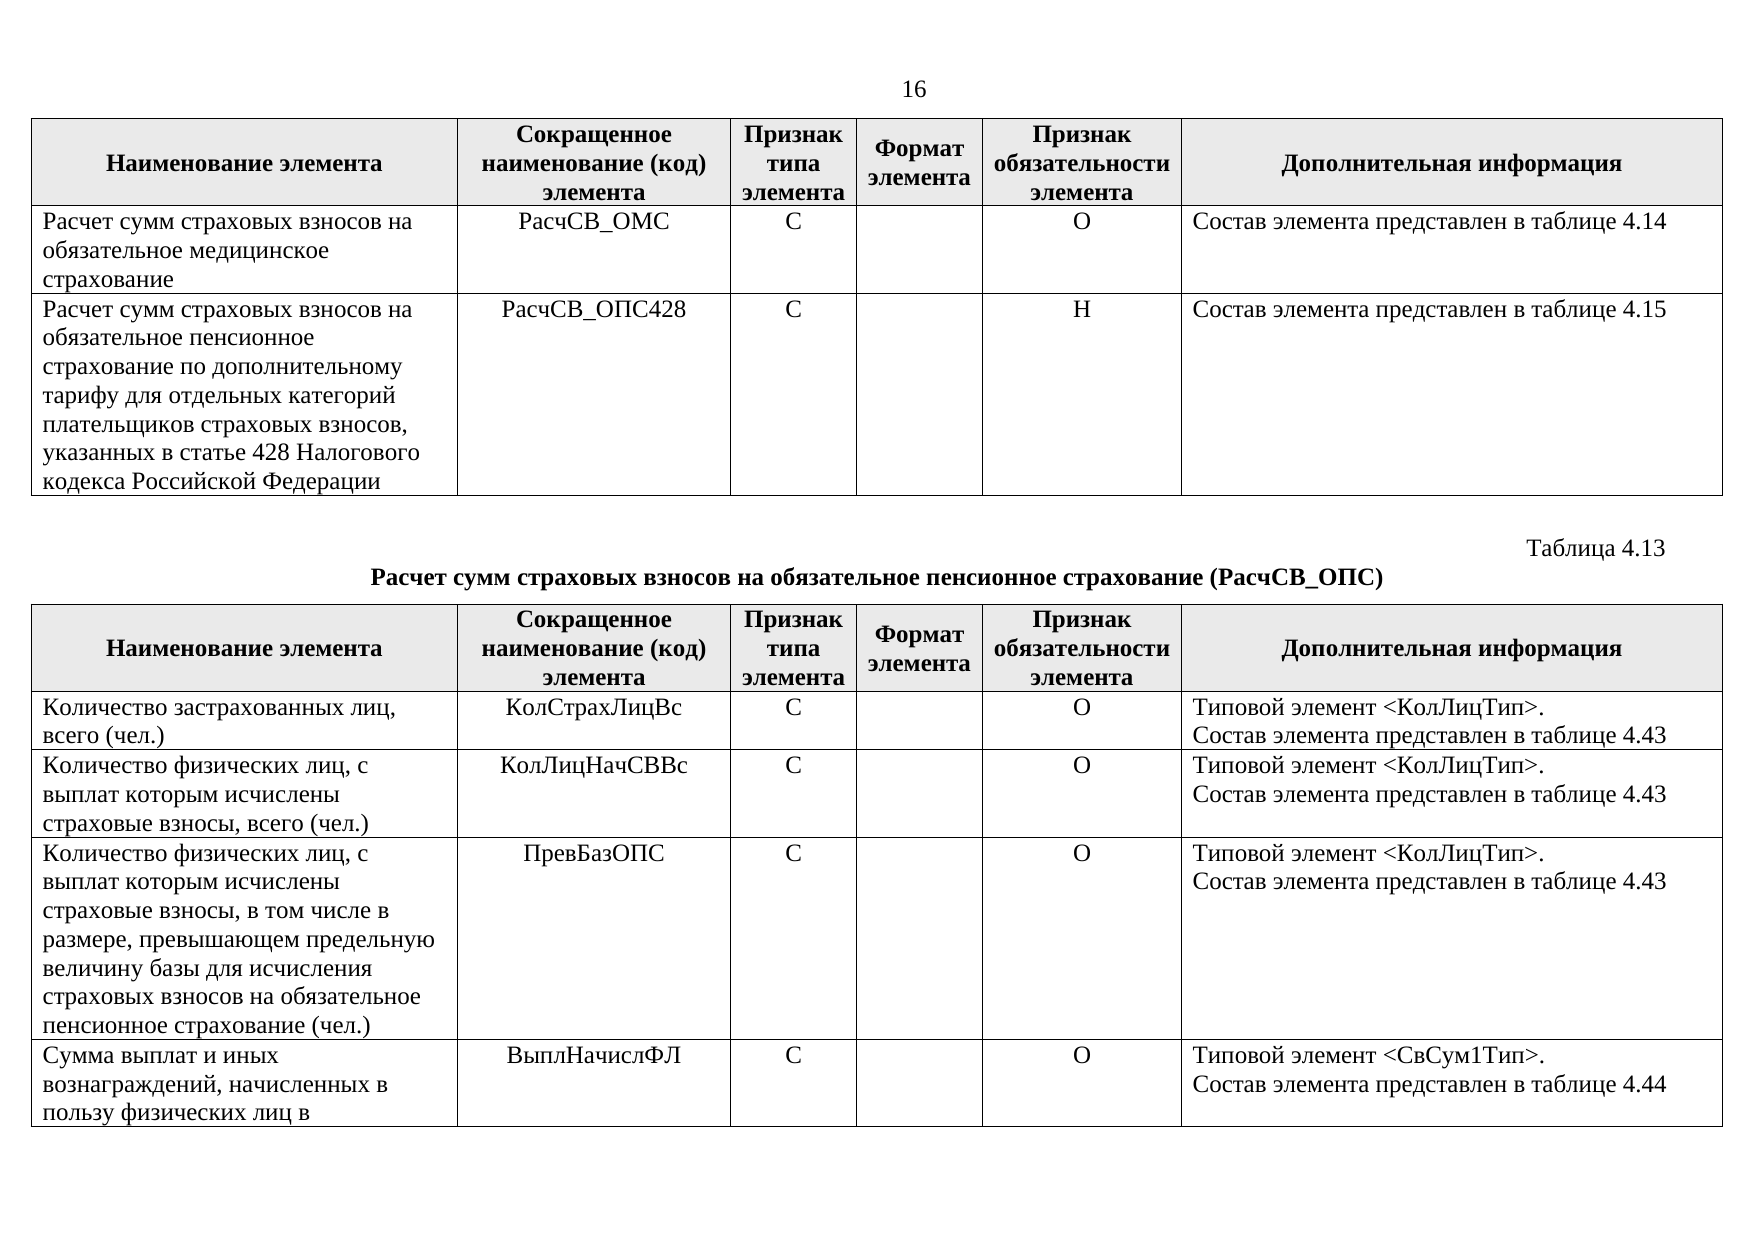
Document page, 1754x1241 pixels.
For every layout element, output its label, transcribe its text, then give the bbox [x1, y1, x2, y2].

table_cell Состав элемента представлен в таблице 4.15 [1182, 294, 1722, 495]
table_cell О [983, 838, 1181, 1039]
table_cell Типовой элемент <КолЛицТип>. Состав элемента представлен в таблице 4.43 [1182, 838, 1722, 1039]
table_header Формат элемента [857, 119, 982, 205]
table_header Признак обязательности элемента [983, 605, 1181, 691]
table_header Дополнительная информация [1182, 605, 1722, 691]
table_cell С [731, 750, 856, 837]
text Расчет сумм страховых взносов на обязательное пенсионное страхование (РасчСВ_ОПС) [89, 562, 1665, 591]
table_cell С [731, 206, 856, 293]
table_header Признак обязательности элемента [983, 119, 1181, 205]
table_cell РасчСВ_ОМС [458, 206, 730, 293]
table_header Признак типа элемента [731, 605, 856, 691]
table_cell Количество застрахованных лиц, всего (чел.) [32, 692, 457, 749]
table_cell О [983, 692, 1181, 749]
table_cell РасчСВ_ОПС428 [458, 294, 730, 495]
table_header Наименование элемента [32, 605, 457, 691]
table_cell Н [983, 294, 1181, 495]
table_cell [857, 1040, 982, 1126]
table_header Формат элемента [857, 605, 982, 691]
table_cell [857, 294, 982, 495]
table_header Сокращенное наименование (код) элемента [458, 119, 730, 205]
table_cell С [731, 838, 856, 1039]
table_cell Типовой элемент <СвСум1Тип>. Состав элемента представлен в таблице 4.44 [1182, 1040, 1722, 1126]
table_header Дополнительная информация [1182, 119, 1722, 205]
table_cell Типовой элемент <КолЛицТип>. Состав элемента представлен в таблице 4.43 [1182, 750, 1722, 837]
table_header Наименование элемента [32, 119, 457, 205]
table_cell О [983, 206, 1181, 293]
table_cell [857, 692, 982, 749]
table_cell Типовой элемент <КолЛицТип>. Состав элемента представлен в таблице 4.43 [1182, 692, 1722, 749]
table_cell О [983, 1040, 1181, 1126]
table_cell С [731, 692, 856, 749]
table_cell С [731, 1040, 856, 1126]
table_cell ПревБазОПС [458, 838, 730, 1039]
table_header Признак типа элемента [731, 119, 856, 205]
table_cell Количество физических лиц, с выплат которым исчислены страховые взносы, всего (чел.) [32, 750, 457, 837]
table_cell Сумма выплат и иных вознаграждений, начисленных в пользу физических лиц в соответствии со статьей 420 Налогового кодекса Российской Федерации [32, 1040, 457, 1126]
table_cell Состав элемента представлен в таблице 4.14 [1182, 206, 1722, 293]
table_cell С [731, 294, 856, 495]
table_cell Расчет сумм страховых взносов на обязательное медицинское страхование [32, 206, 457, 293]
table_cell КолСтрахЛицВс [458, 692, 730, 749]
table_cell [857, 838, 982, 1039]
table_cell КолЛицНачСВВс [458, 750, 730, 837]
table_cell ВыплНачислФЛ [458, 1040, 730, 1126]
text Таблица 4.13 [89, 533, 1665, 562]
table_cell [857, 206, 982, 293]
table_cell О [983, 750, 1181, 837]
table_cell Расчет сумм страховых взносов на обязательное пенсионное страхование по дополнительному тарифу для отдельных категорий плательщиков страховых взносов, указанных в статье 428 Налогового кодекса Российской Федерации [32, 294, 457, 495]
table_cell [857, 750, 982, 837]
table_cell Количество физических лиц, с выплат которым исчислены страховые взносы, в том числе в размере, превышающем предельную величину базы для исчисления страховых взносов на обязательное пенсионное страхование (чел.) [32, 838, 457, 1039]
table_header Сокращенное наименование (код) элемента [458, 605, 730, 691]
